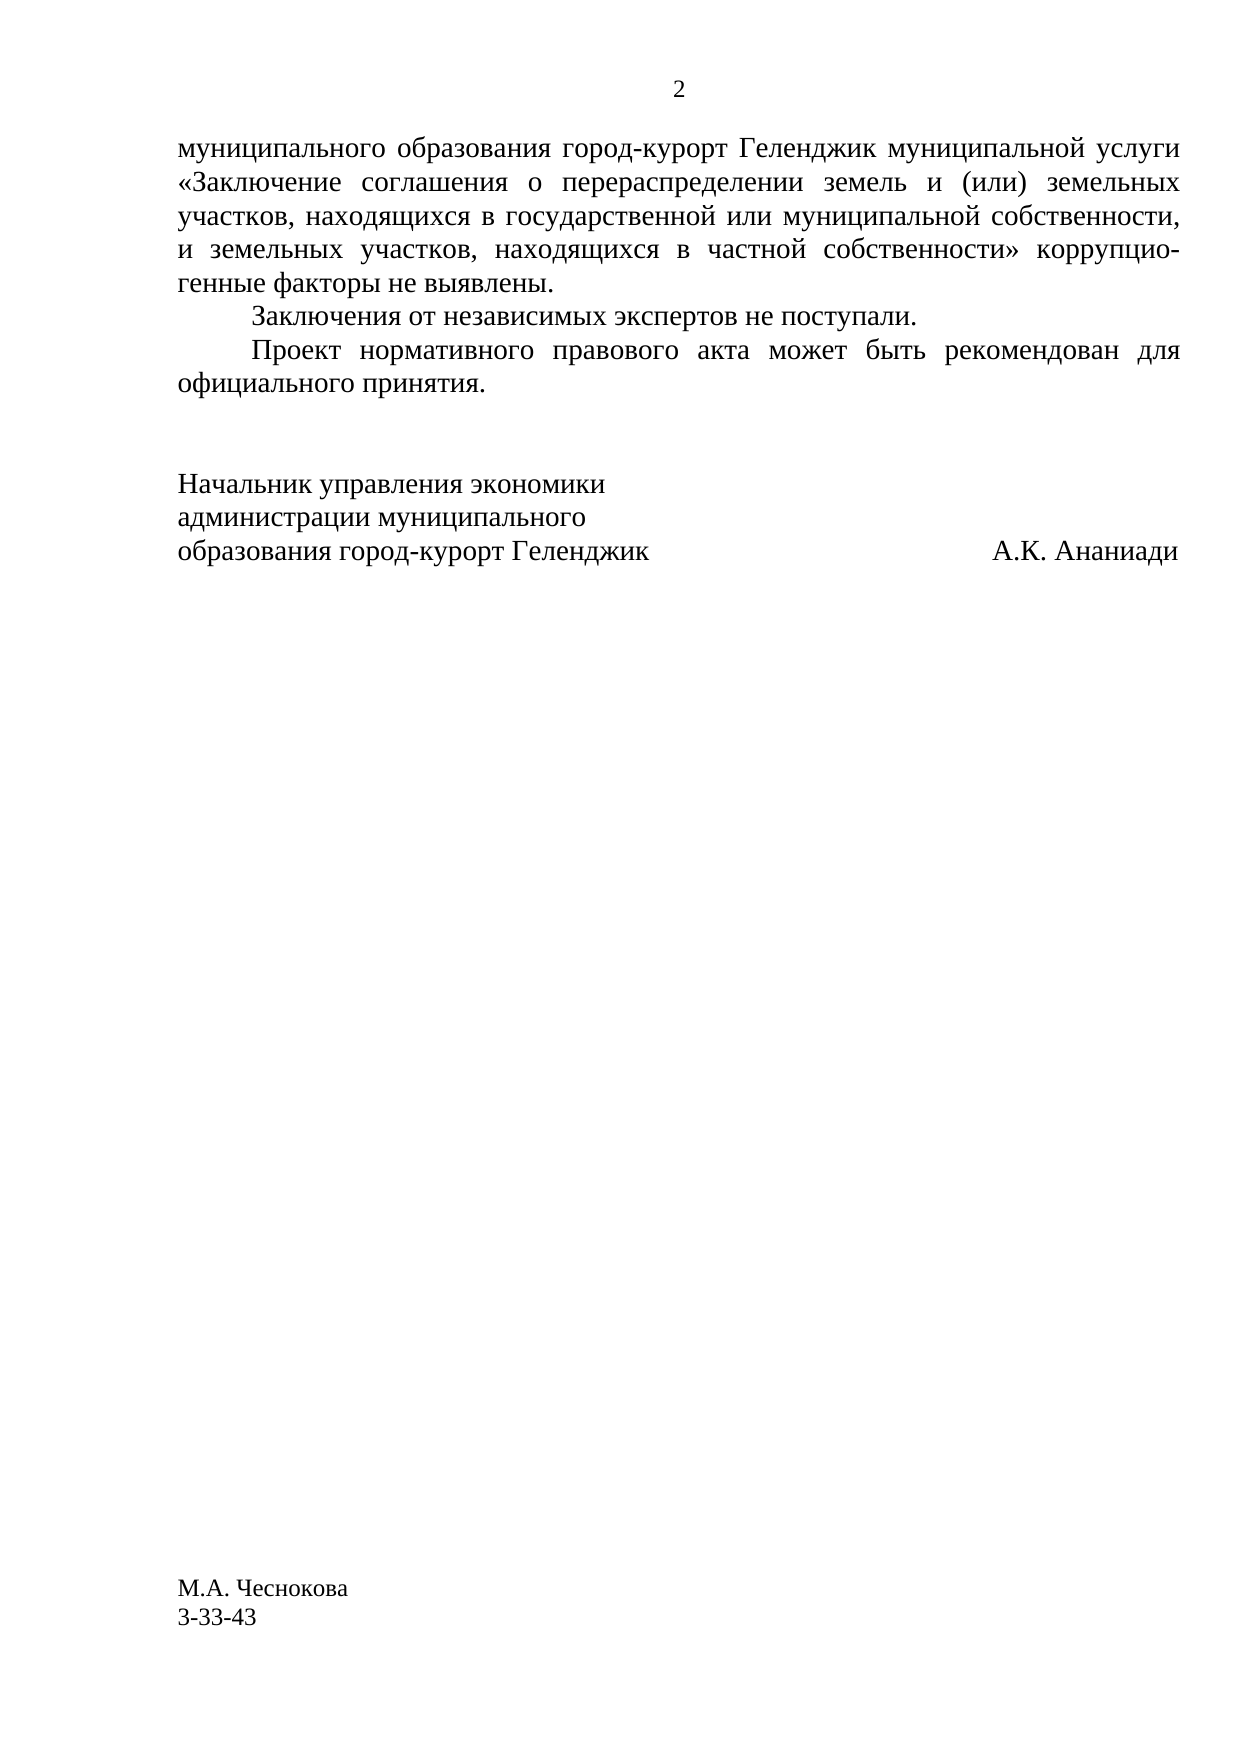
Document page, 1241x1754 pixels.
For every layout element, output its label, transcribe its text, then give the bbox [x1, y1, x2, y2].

text образования город-курорт Геленджик А.К. Ананиади [177, 533, 1181, 567]
text 3-33-43 [177, 1602, 1181, 1630]
text М.А. Чеснокова [177, 1573, 1181, 1602]
text Заключения от независимых экспертов не поступали. [177, 298, 1181, 332]
text Проект нормативного правового акта может быть рекомендован для официального принятия. [177, 332, 1181, 399]
text администрации муниципального [177, 499, 1181, 533]
text Начальник управления экономики [177, 466, 1181, 499]
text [177, 131, 1181, 298]
